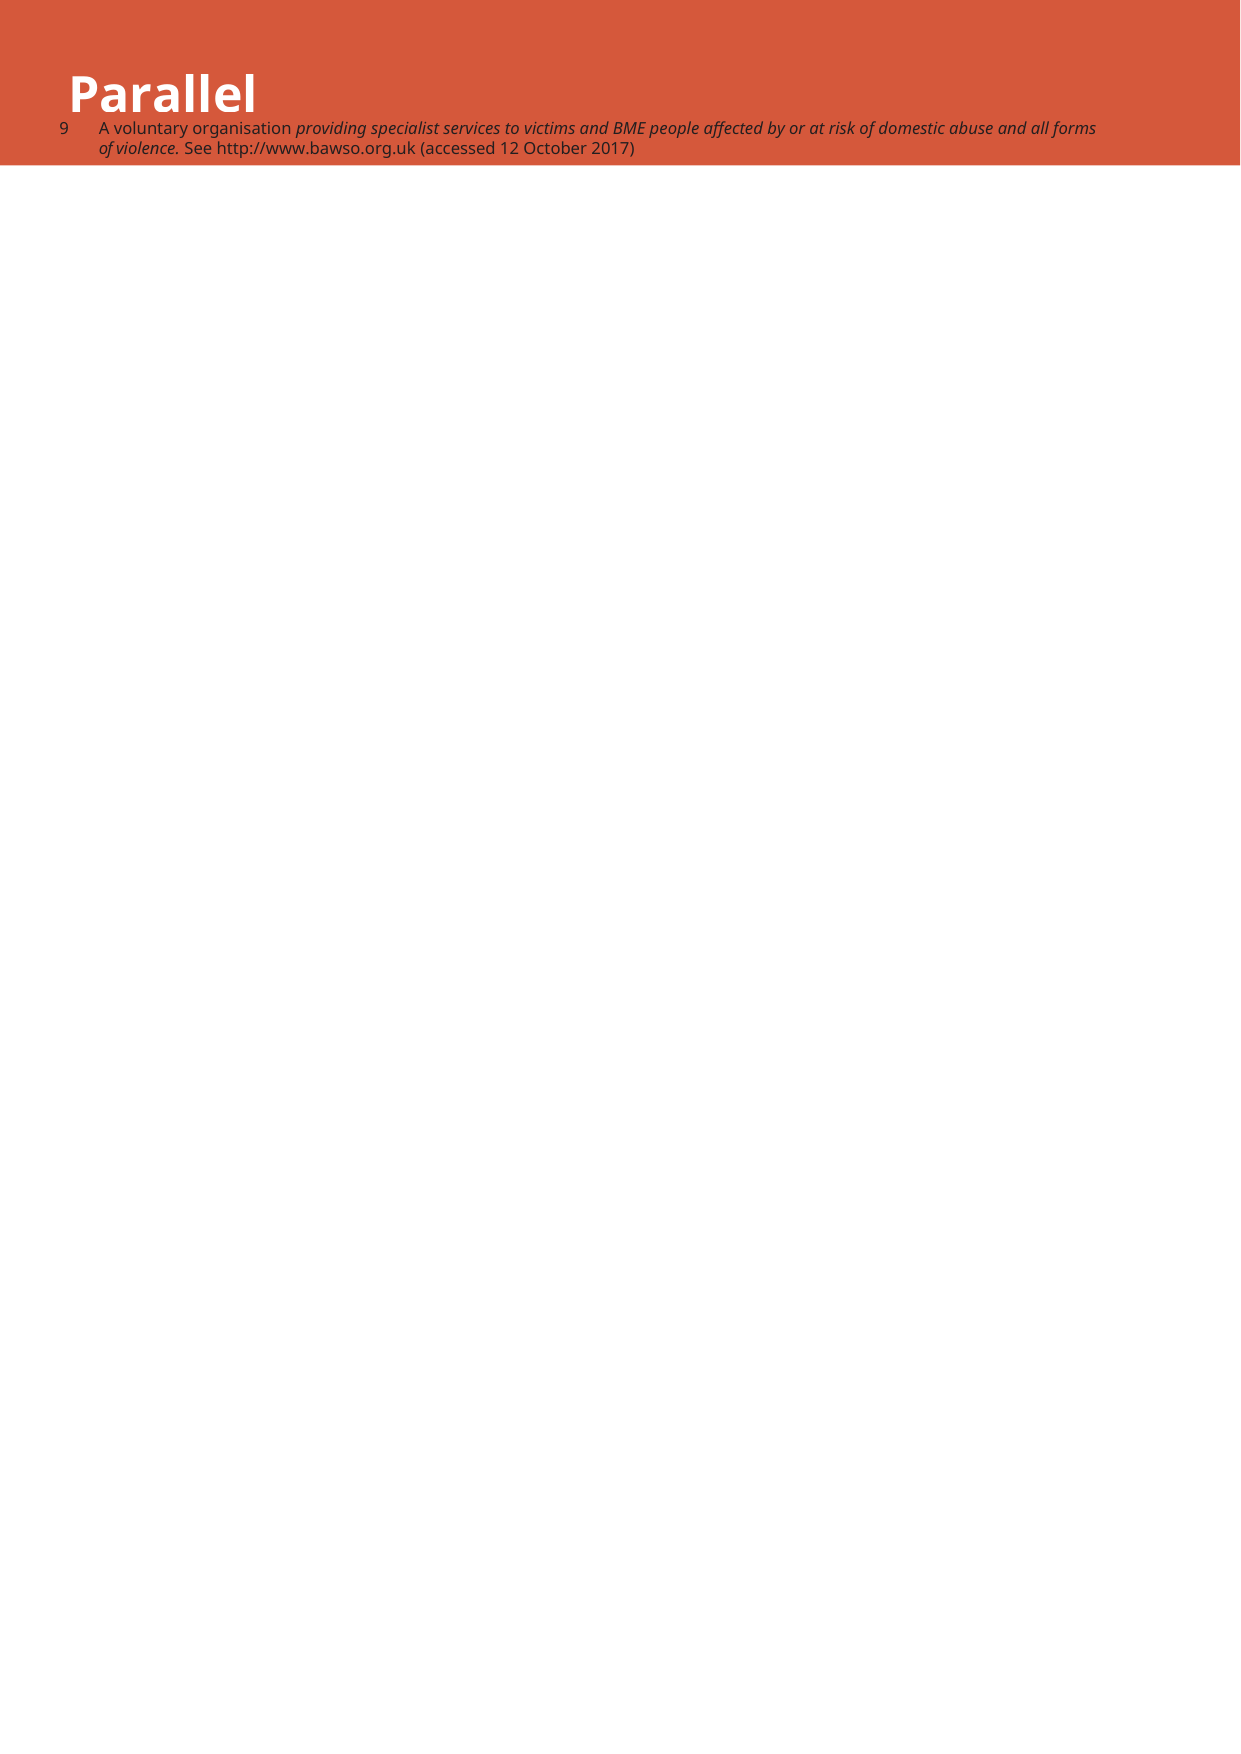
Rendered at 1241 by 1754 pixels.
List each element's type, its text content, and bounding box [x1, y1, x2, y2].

list A voluntary organisation providing specialist services to victims and BME people affected by or at risk of domestic abuse and all forms of violence. See http://www.bawso.org.uk (accessed 12 October 2017) [59, 118, 1114, 159]
